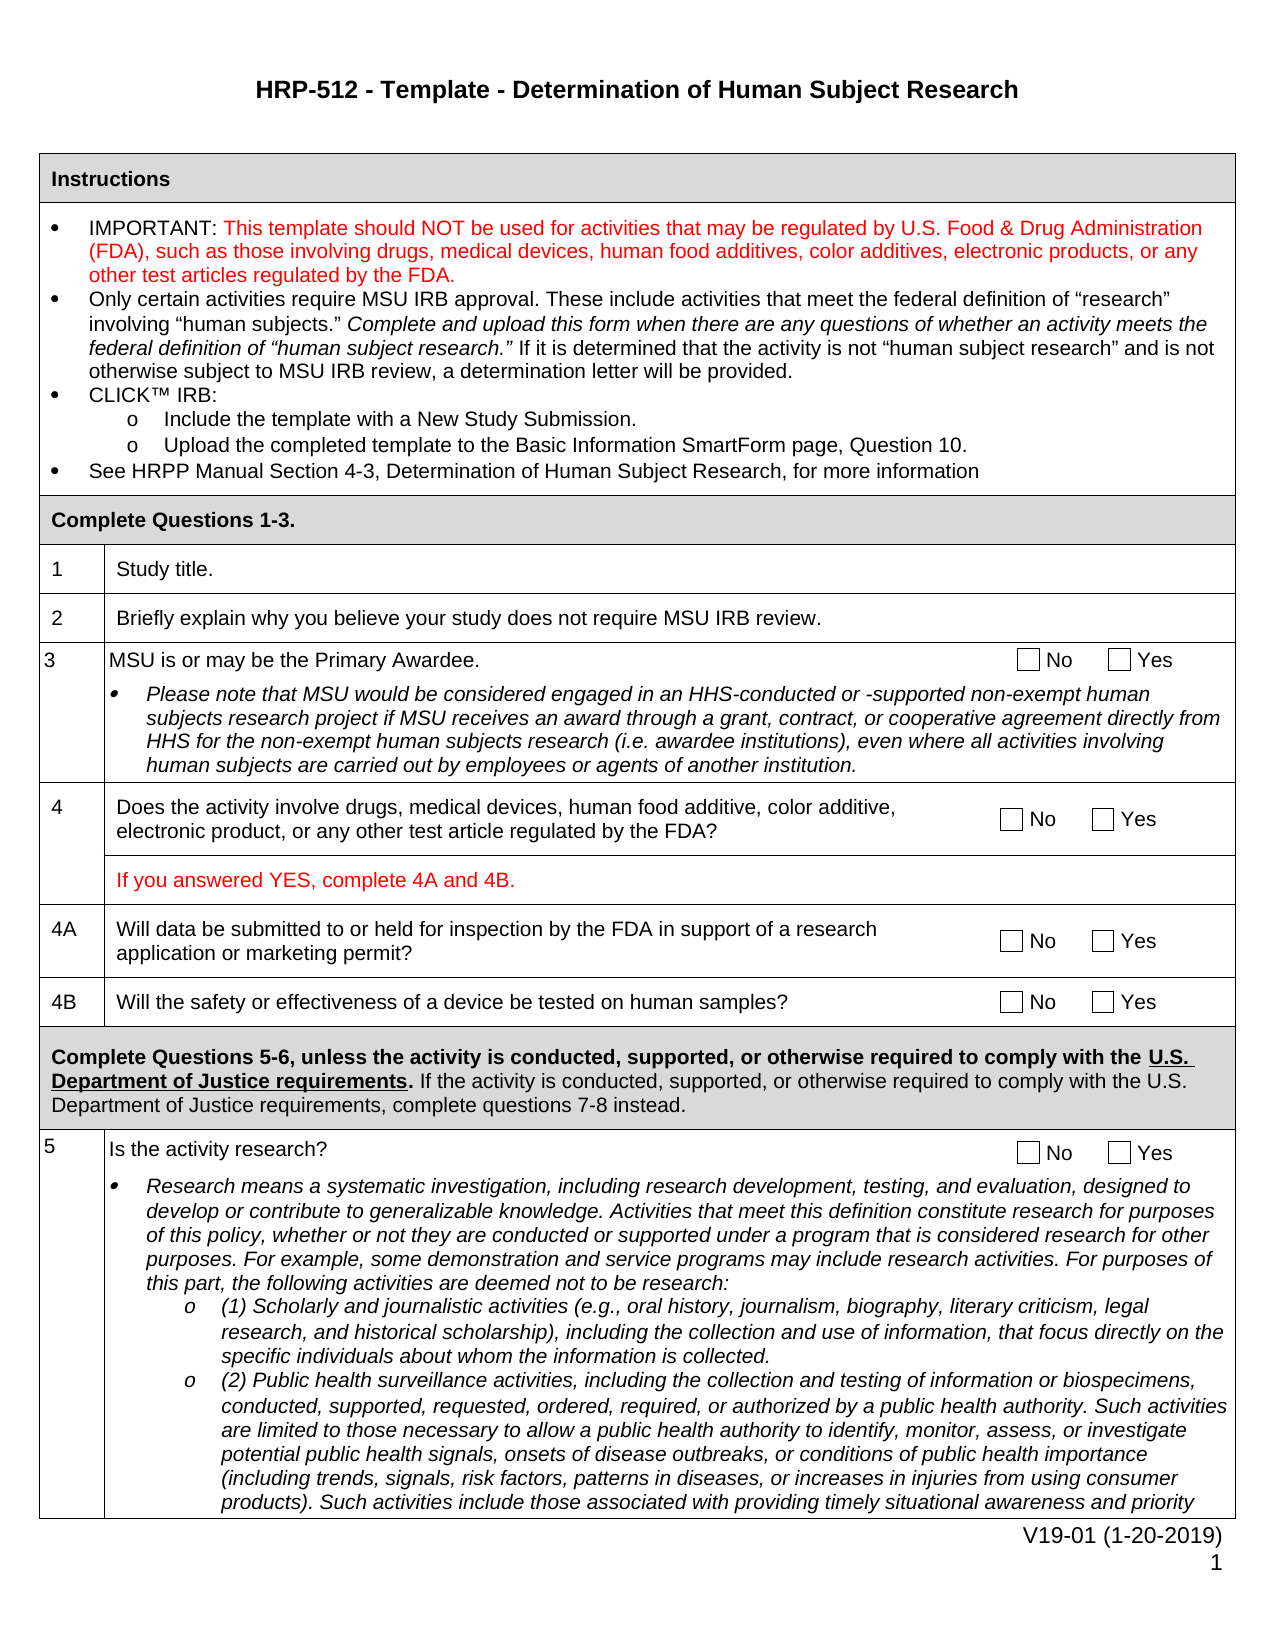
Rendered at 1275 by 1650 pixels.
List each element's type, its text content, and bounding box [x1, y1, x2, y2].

table_cell Is the activity research? [105, 1130, 1011, 1169]
table_cell No Yes [995, 905, 1235, 977]
table_header Instructions [40, 154, 1235, 202]
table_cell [105, 1169, 1235, 1518]
table_cell 3 [40, 643, 104, 782]
table_cell No Yes [1011, 1130, 1235, 1169]
table_cell 4B [40, 978, 104, 1026]
table_cell 4A [40, 905, 104, 977]
table_cell 4 [40, 783, 104, 904]
table_cell No Yes [995, 978, 1235, 1026]
table_cell Will data be submitted to or held for inspection by the FDA in support of a research application or marketing permit? [105, 905, 995, 977]
table_cell Study title. [105, 545, 1235, 593]
table_cell Complete Questions 5-6, unless the activity is conducted, supported, or otherwise required to comply with the U.S. Department of Justice requirements. If the activity is conducted, supported, or otherwise required to comply with the U.S. Department of Justice requirements, complete questions 7-8 instead. [40, 1027, 1235, 1129]
table_cell No Yes [1011, 643, 1235, 676]
table_cell Complete Questions 1-3. [40, 496, 1235, 544]
table_cell No Yes [995, 783, 1235, 855]
table_cell Please note that MSU would be considered engaged in an HHS-conducted or -supported non-exempt human subjects research project if MSU receives an award through a grant, contract, or cooperative agreement directly from HHS for the non-exempt human subjects research (i.e. awardee institutions), even where all activities involving human subjects are carried out by employees or agents of another institution. [105, 676, 1235, 782]
table_cell IMPORTANT: This template should NOT be used for activities that may be regulated by U.S. Food & Drug Administration (FDA), such as those involving drugs, medical devices, human food additives, color additives, electronic products, or any other test articles regulated by the FDA. Only certain activities require MSU IRB approval. These include activities that meet the federal definition of “research” involving “human subjects.” Complete and upload this form when there are any questions of whether an activity meets the federal definition of “human subject research.” If it is determined that the activity is not “human subject research” and is not otherwise subject to MSU IRB review, a determination letter will be provided. CLICK™ IRB: Include the template with a New Study Submission. Upload the completed template to the Basic Information SmartForm page, Question 10. See HRPP Manual Section 4-3, Determination of Human Subject Research, for more information [40, 203, 1235, 495]
table_cell 5 [40, 1130, 104, 1518]
table_cell If you answered YES, complete 4A and 4B. [105, 856, 1235, 904]
table_cell Does the activity involve drugs, medical devices, human food additive, color additive, electronic product, or any other test article regulated by the FDA? [105, 783, 995, 855]
table_cell MSU is or may be the Primary Awardee. [105, 643, 1011, 676]
table_cell Will the safety or effectiveness of a device be tested on human samples? [105, 978, 995, 1026]
table_cell Briefly explain why you believe your study does not require MSU IRB review. [105, 594, 1235, 642]
table_cell 1 [40, 545, 104, 593]
table_cell 2 [40, 594, 104, 642]
